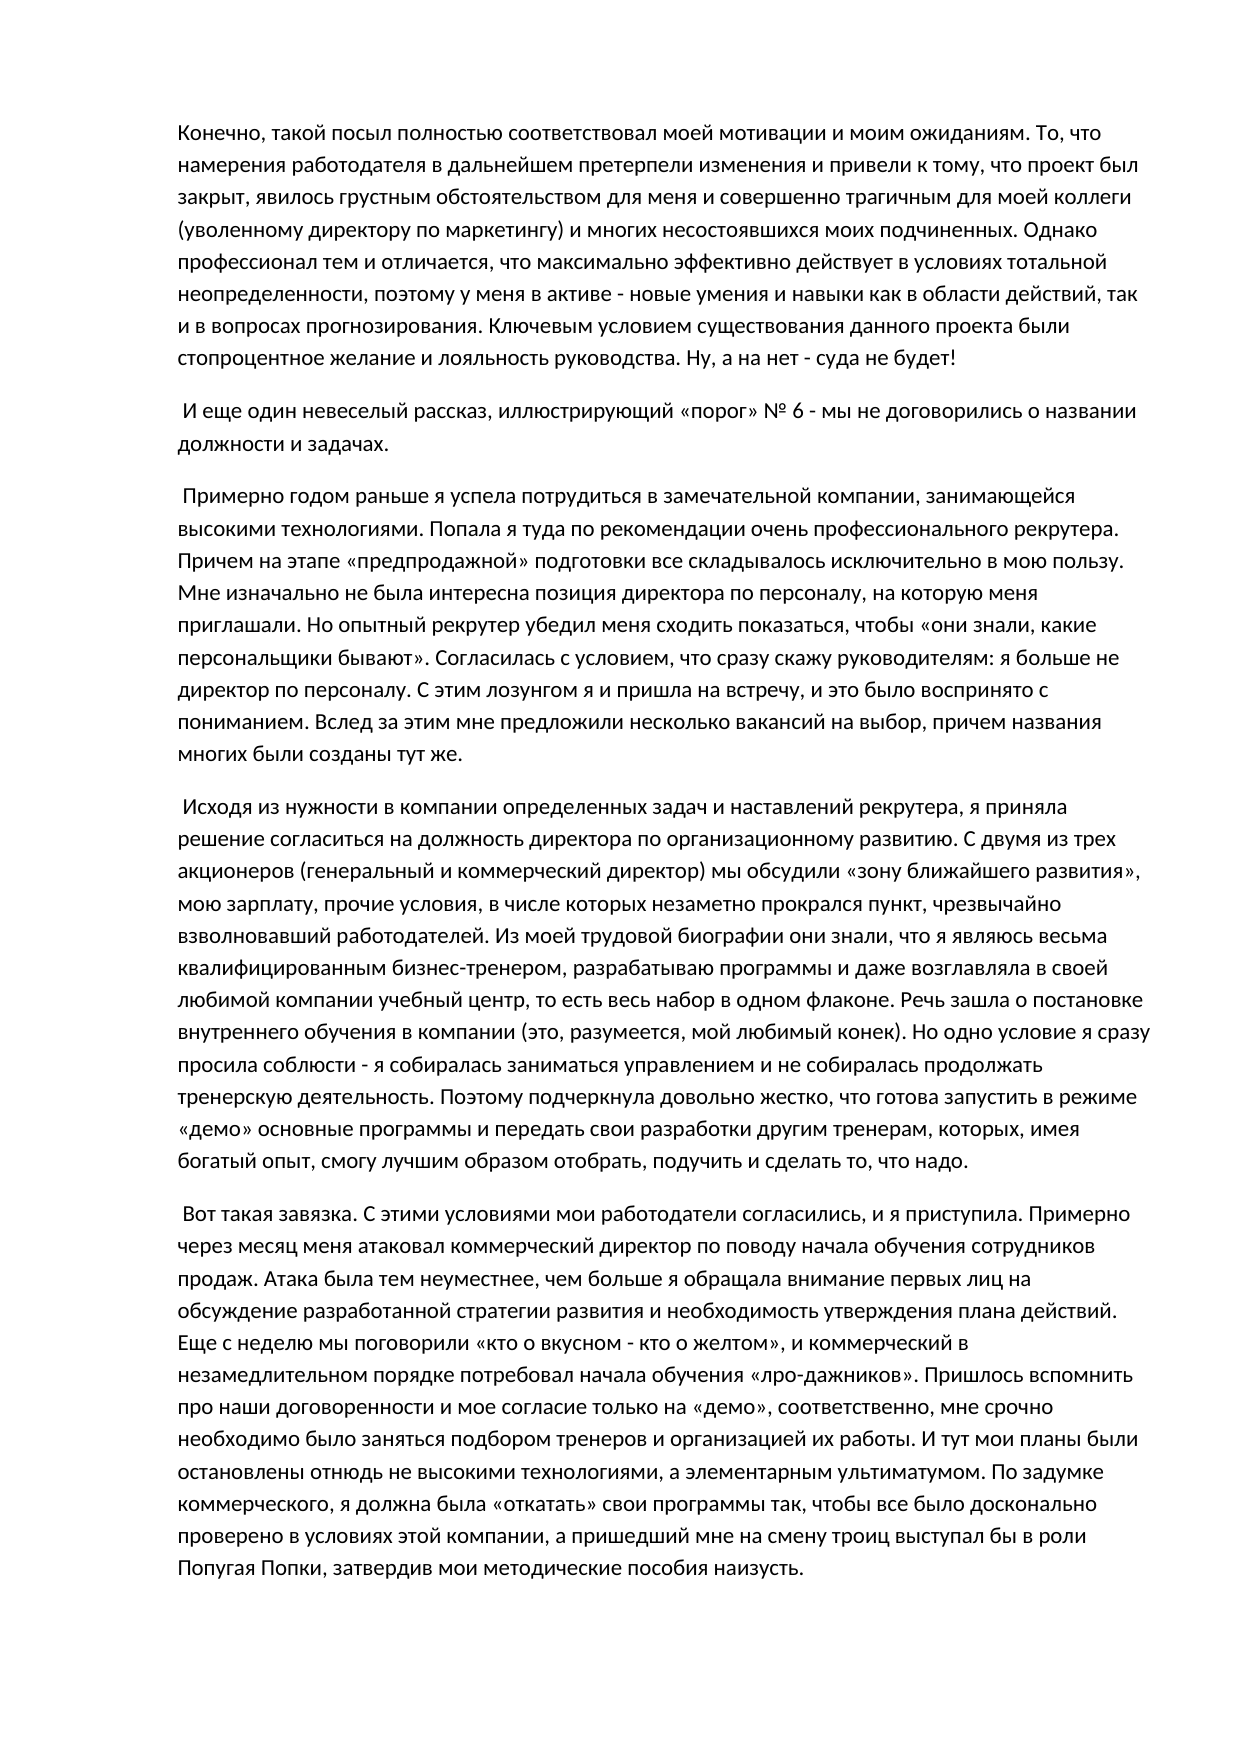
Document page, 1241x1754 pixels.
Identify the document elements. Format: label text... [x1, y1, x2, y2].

text Вот такая завязка. С этими условиями мои работодатели согласились, и я приступила. Примерно через месяц меня атаковал коммерческий директор по поводу начала обучения сотрудников продаж. Атака была тем неуместнее, чем больше я обращала внимание первых лиц на обсуждение разработанной стратегии развития и необходимость утверждения плана действий. Еще с неделю мы поговорили «кто о вкусном - кто о желтом», и коммерческий в незамедлительном порядке потребовал начала обучения «лро-дажников». Пришлось вспомнить про наши договоренности и мое согласие только на «демо», соответственно, мне срочно необходимо было заняться подбором тренеров и организацией их работы. И тут мои планы были остановлены отнюдь не высокими технологиями, а элементарным ультиматумом. По задумке коммерческого, я должна была «откатать» свои программы так, чтобы все было досконально проверено в условиях этой компании, а пришедший мне на смену троиц выступал бы в роли Попугая Попки, затвердив мои методические пособия наизусть. [177, 1199, 1152, 1581]
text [177, 118, 1152, 371]
text Примерно годом раньше я успела потрудиться в замечательной компании, занимающейся высокими технологиями. Попала я туда по рекомендации очень профессионального рекрутера. Причем на этапе «предпродажной» подготовки все складывалось исключительно в мою пользу. Мне изначально не была интересна позиция директора по персоналу, на которую меня приглашали. Но опытный рекрутер убедил меня сходить показаться, чтобы «они знали, какие персональщики бывают». Согласилась с условием, что сразу скажу руководителям: я больше не директор по персоналу. С этим лозунгом я и пришла на встречу, и это было воспринято с пониманием. Вслед за этим мне предложили несколько вакансий на выбор, причем названия многих были созданы тут же. [177, 482, 1152, 767]
text И еще один невеселый рассказ, иллюстрирующий «порог» № 6 - мы не договорились о названии должности и задачах. [177, 396, 1152, 457]
text Исходя из нужности в компании определенных задач и наставлений рекрутера, я приняла решение согласиться на должность директора по организационному развитию. С двумя из трех акционеров (генеральный и коммерческий директор) мы обсудили «зону ближайшего развития», мою зарплату, прочие условия, в числе которых незаметно прокрался пункт, чрезвычайно взволновавший работодателей. Из моей трудовой биографии они знали, что я являюсь весьма квалифицированным бизнес-тренером, разрабатываю программы и даже возглавляла в своей любимой компании учебный центр, то есть весь набор в одном флаконе. Речь зашла о постановке внутреннего обучения в компании (это, разумеется, мой любимый конек). Но одно условие я сразу просила соблюсти - я собиралась заниматься управлением и не собиралась продолжать тренерскую деятельность. Поэтому подчеркнула довольно жестко, что готова запустить в режиме «демо» основные программы и передать свои разработки другим тренерам, которых, имея богатый опыт, смогу лучшим образом отобрать, подучить и сделать то, что надо. [177, 792, 1152, 1174]
